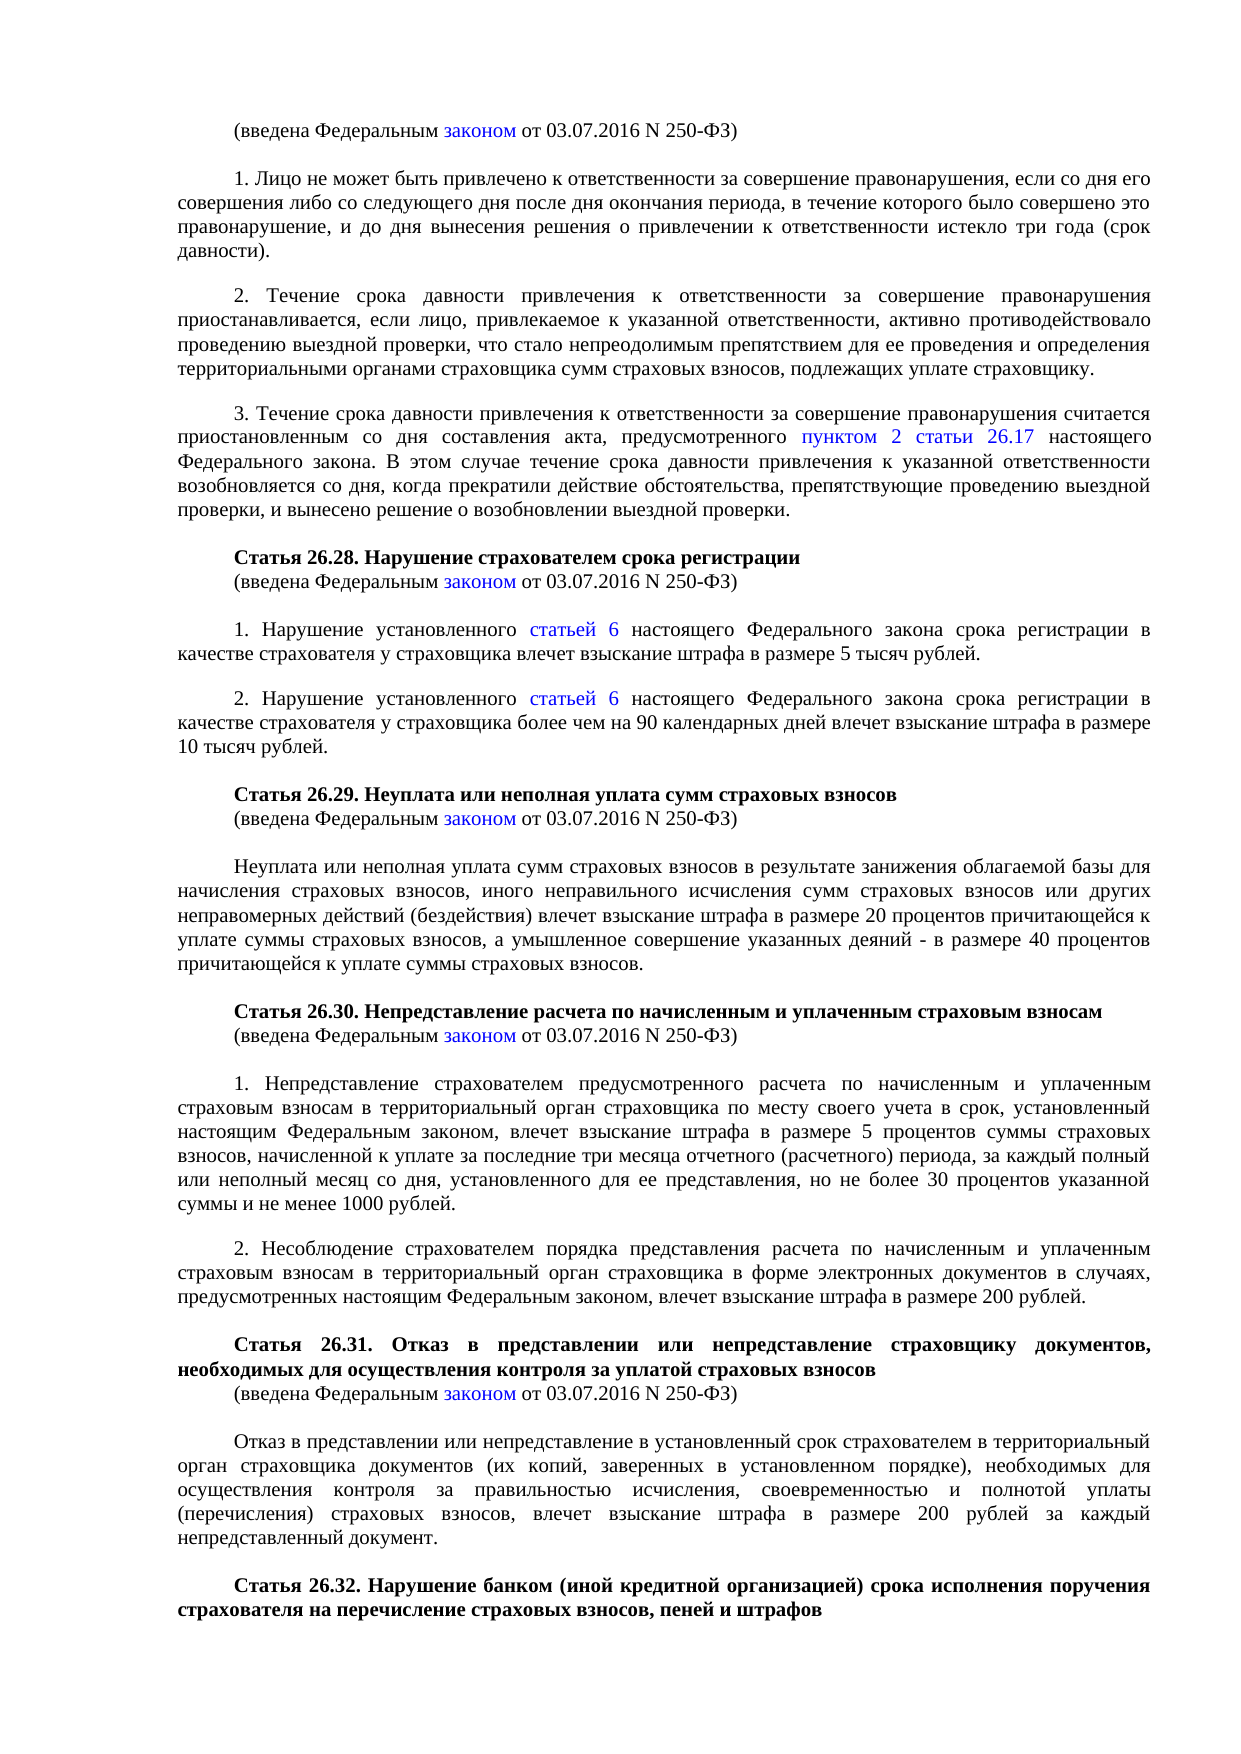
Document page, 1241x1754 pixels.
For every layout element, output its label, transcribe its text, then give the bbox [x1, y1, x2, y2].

title Статья 26.31. Отказ в представлении или непредставление страховщику документов, необходимых для осуществления контроля за уплатой страховых взносов [177, 1332, 1152, 1381]
text 1. Лицо не может быть привлечено к ответственности за совершение правонарушения, если со дня его совершения либо со следующего дня после дня окончания периода, в течение которого было совершено это правонарушение, и до дня вынесения решения о привлечении к ответственности истекло три года (срок давности). [177, 166, 1152, 262]
text (введена Федеральным законом от 03.07.2016 N 250-ФЗ) [177, 1023, 1152, 1047]
text 1. Нарушение установленного статьей 6 настоящего Федерального закона срока регистрации в качестве страхователя у страховщика влечет взыскание штрафа в размере 5 тысяч рублей. [177, 617, 1152, 665]
text (введена Федеральным законом от 03.07.2016 N 250-ФЗ) [177, 806, 1152, 830]
text (введена Федеральным законом от 03.07.2016 N 250-ФЗ) [177, 118, 1152, 142]
title Статья 26.28. Нарушение страхователем срока регистрации [177, 545, 1152, 569]
text 3. Течение срока давности привлечения к ответственности за совершение правонарушения считается приостановленным со дня составления акта, предусмотренного пунктом 2 статьи 26.17 настоящего Федерального закона. В этом случае течение срока давности привлечения к указанной ответственности возобновляется со дня, когда прекратили действие обстоятельства, препятствующие проведению выездной проверки, и вынесено решение о возобновлении выездной проверки. [177, 400, 1152, 521]
title Статья 26.30. Непредставление расчета по начисленным и уплаченным страховым взносам [177, 999, 1152, 1023]
text (введена Федеральным законом от 03.07.2016 N 250-ФЗ) [177, 569, 1152, 593]
text Отказ в представлении или непредставление в установленный срок страхователем в территориальный орган страховщика документов (их копий, заверенных в установленном порядке), необходимых для осуществления контроля за правильностью исчисления, своевременностью и полнотой уплаты (перечисления) страховых взносов, влечет взыскание штрафа в размере 200 рублей за каждый непредставленный документ. [177, 1429, 1152, 1549]
text 2. Нарушение установленного статьей 6 настоящего Федерального закона срока регистрации в качестве страхователя у страховщика более чем на 90 календарных дней влечет взыскание штрафа в размере 10 тысяч рублей. [177, 686, 1152, 758]
title Статья 26.32. Нарушение банком (иной кредитной организацией) срока исполнения поручения страхователя на перечисление страховых взносов, пеней и штрафов [177, 1573, 1152, 1621]
title Статья 26.29. Неуплата или неполная уплата сумм страховых взносов [177, 782, 1152, 806]
text Неуплата или неполная уплата сумм страховых взносов в результате занижения облагаемой базы для начисления страховых взносов, иного неправильного исчисления сумм страховых взносов или других неправомерных действий (бездействия) влечет взыскание штрафа в размере 20 процентов причитающейся к уплате суммы страховых взносов, а умышленное совершение указанных деяний - в размере 40 процентов причитающейся к уплате суммы страховых взносов. [177, 854, 1152, 975]
text 1. Непредставление страхователем предусмотренного расчета по начисленным и уплаченным страховым взносам в территориальный орган страховщика по месту своего учета в срок, установленный настоящим Федеральным законом, влечет взыскание штрафа в размере 5 процентов суммы страховых взносов, начисленной к уплате за последние три месяца отчетного (расчетного) периода, за каждый полный или неполный месяц со дня, установленного для ее представления, но не более 30 процентов указанной суммы и не менее 1000 рублей. [177, 1071, 1152, 1215]
text (введена Федеральным законом от 03.07.2016 N 250-ФЗ) [177, 1381, 1152, 1404]
text 2. Течение срока давности привлечения к ответственности за совершение правонарушения приостанавливается, если лицо, привлекаемое к указанной ответственности, активно противодействовало проведению выездной проверки, что стало непреодолимым препятствием для ее проведения и определения территориальными органами страховщика сумм страховых взносов, подлежащих уплате страховщику. [177, 283, 1152, 379]
text 2. Несоблюдение страхователем порядка представления расчета по начисленным и уплаченным страховым взносам в территориальный орган страховщика в форме электронных документов в случаях, предусмотренных настоящим Федеральным законом, влечет взыскание штрафа в размере 200 рублей. [177, 1236, 1152, 1308]
